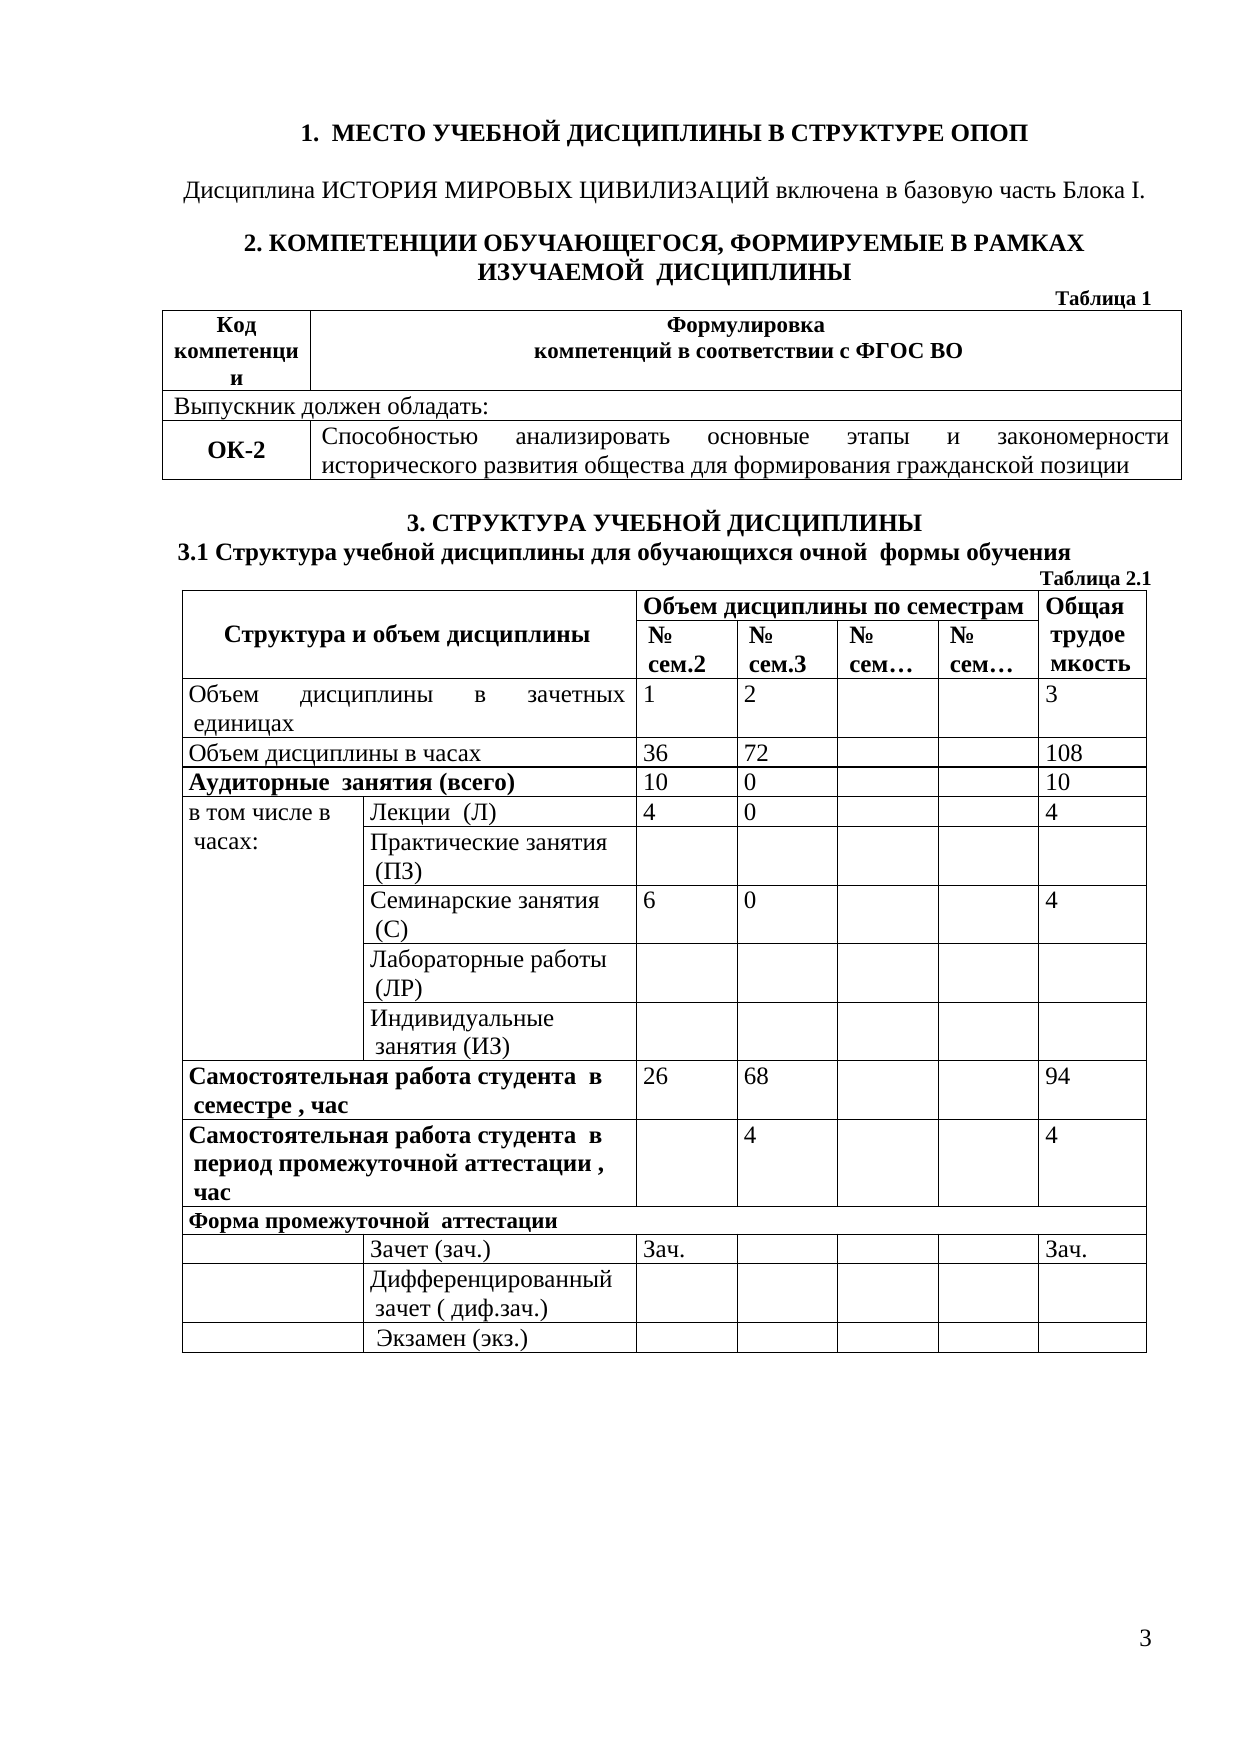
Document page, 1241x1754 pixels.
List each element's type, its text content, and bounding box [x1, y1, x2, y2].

table_cell Самостоятельная работа студента в период промежуточной аттестации , час [183, 1120, 636, 1206]
table_cell Экзамен (экз.) [364, 1323, 636, 1352]
table_cell [939, 944, 1038, 1002]
table_cell Объем дисциплины в зачетных единицах [183, 679, 636, 737]
table_cell Семинарские занятия (С) [364, 886, 636, 943]
table_cell [637, 827, 737, 884]
text 1. МЕСТО УЧЕБНОЙ ДИСЦИПЛИНЫ В СТРУКТУРЕ ОПОП [177, 118, 1152, 147]
table_cell Объем дисциплины в часах [183, 738, 636, 766]
table_cell [1039, 1264, 1146, 1322]
text 2. КОМПЕТЕНЦИИ ОБУЧАЮЩЕГОСЯ, ФОРМИРУЕМЫЕ В РАМКАХ ИЗУЧАЕМОЙ ДИСЦИПЛИНЫ [177, 228, 1152, 286]
table_cell Зач. [637, 1235, 737, 1263]
table_cell Индивидуальные занятия (ИЗ) [364, 1003, 636, 1060]
table_cell [1039, 1003, 1146, 1060]
table_cell 36 [637, 738, 737, 766]
table_cell [838, 768, 938, 796]
table_cell [738, 1323, 837, 1352]
table_cell 4 [1039, 1120, 1146, 1206]
table_cell [939, 738, 1038, 766]
text Таблица 1 [177, 286, 1152, 310]
table_cell 0 [738, 768, 837, 796]
text 3. СТРУКТУРА УЧЕБНОЙ ДИСЦИПЛИНЫ [177, 508, 1152, 537]
table_cell 6 [637, 886, 737, 943]
table_cell [1039, 944, 1146, 1002]
table_cell Дифференцированный зачет ( диф.зач.) [364, 1264, 636, 1322]
table_cell 0 [738, 797, 837, 826]
table_cell [738, 1264, 837, 1322]
text 3.1 Структура учебной дисциплины для обучающихся очной формы обучения [177, 537, 1152, 566]
table_cell [838, 944, 938, 1002]
table_cell [939, 1323, 1038, 1352]
table_cell [1039, 1323, 1146, 1352]
table_cell 1 [637, 679, 737, 737]
table_cell 10 [637, 768, 737, 796]
table_header Объем дисциплины по семестрам [637, 591, 1038, 619]
table_cell Способностью анализировать основные этапы и закономерности исторического развития общества для формирования гражданской позиции [311, 421, 1181, 478]
table_cell [838, 1120, 938, 1206]
table_cell № сем.2 [637, 621, 737, 678]
table_cell [939, 827, 1038, 884]
table_cell Практические занятия (ПЗ) [364, 827, 636, 884]
table_cell [838, 1235, 938, 1263]
table_cell [838, 1323, 938, 1352]
table_cell [939, 1120, 1038, 1206]
text Таблица 2.1 [177, 566, 1152, 590]
table_cell [838, 1061, 938, 1119]
table_cell [838, 1264, 938, 1322]
table_cell 10 [1039, 768, 1146, 796]
table_cell № сем… [838, 621, 938, 678]
table_cell [939, 1003, 1038, 1060]
table_cell [1039, 827, 1146, 884]
table_cell [939, 679, 1038, 737]
table_cell [838, 738, 938, 766]
table_cell Выпускник должен обладать: [163, 391, 1181, 420]
table_header Структура и объем дисциплины [183, 591, 636, 678]
table_cell [939, 797, 1038, 826]
table_cell 26 [637, 1061, 737, 1119]
text Дисциплина ИСТОРИЯ МИРОВЫХ ЦИВИЛИЗАЦИЙ включена в базовую часть Блока I. [177, 176, 1152, 204]
table_cell [939, 1061, 1038, 1119]
table_cell 4 [738, 1120, 837, 1206]
table_cell Лекции (Л) [364, 797, 636, 826]
table_cell [939, 886, 1038, 943]
table_cell [637, 944, 737, 1002]
table_cell Аудиторные занятия (всего) [183, 768, 636, 796]
table_cell 3 [1039, 679, 1146, 737]
table_cell [738, 827, 837, 884]
table_cell Зач. [1039, 1235, 1146, 1263]
table_cell [183, 1323, 363, 1352]
table_cell Лабораторные работы (ЛР) [364, 944, 636, 1002]
table_cell 94 [1039, 1061, 1146, 1119]
table_cell 4 [1039, 886, 1146, 943]
table_cell ОК-2 [163, 421, 310, 478]
table_header Общая трудоемкость [1039, 591, 1146, 678]
table_cell № сем.3 [738, 621, 837, 678]
table_cell [637, 1323, 737, 1352]
table_cell [838, 679, 938, 737]
table_cell 72 [738, 738, 837, 766]
table_cell № сем… [939, 621, 1038, 678]
table_cell [637, 1120, 737, 1206]
table_header Код компетенции [163, 311, 310, 390]
table_cell [838, 827, 938, 884]
table_cell [738, 1235, 837, 1263]
table_cell [183, 1264, 363, 1322]
table_cell [183, 1235, 363, 1263]
table_cell в том числе в часах: [183, 797, 363, 1060]
table_cell [838, 797, 938, 826]
table_cell 4 [637, 797, 737, 826]
table_cell [939, 1264, 1038, 1322]
table_cell Зачет (зач.) [364, 1235, 636, 1263]
table_cell [637, 1003, 737, 1060]
table_cell [939, 1235, 1038, 1263]
table_cell 68 [738, 1061, 837, 1119]
table_cell [838, 1003, 938, 1060]
table_header Формулировка компетенций в соответствии с ФГОС ВО [311, 311, 1181, 390]
table_cell [939, 768, 1038, 796]
table_cell Самостоятельная работа студента в семестре , час [183, 1061, 636, 1119]
table_cell [838, 886, 938, 943]
table_cell [738, 944, 837, 1002]
table_cell [738, 1003, 837, 1060]
table_cell 2 [738, 679, 837, 737]
table_cell 4 [1039, 797, 1146, 826]
table_cell 108 [1039, 738, 1146, 766]
table_cell [637, 1264, 737, 1322]
table_cell 0 [738, 886, 837, 943]
table_cell Форма промежуточной аттестации [183, 1207, 1146, 1233]
